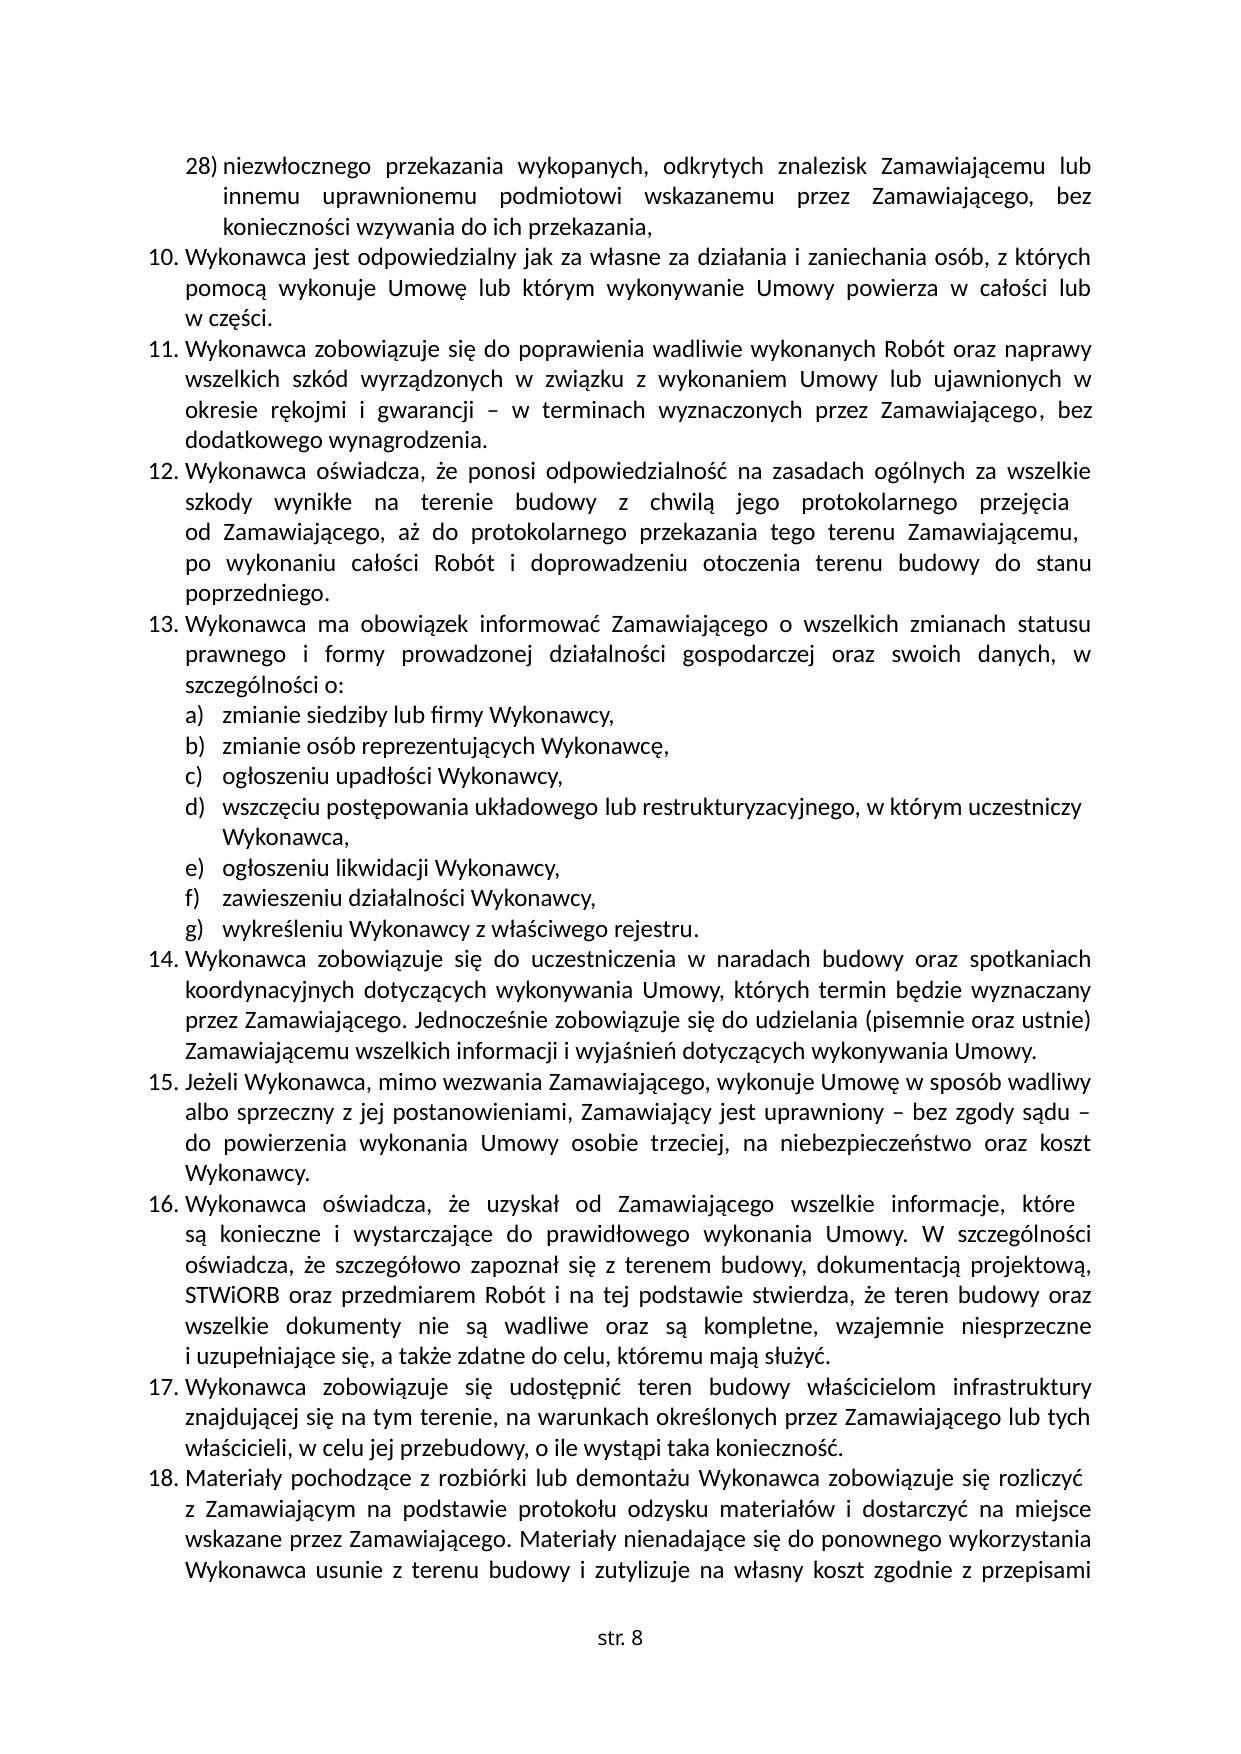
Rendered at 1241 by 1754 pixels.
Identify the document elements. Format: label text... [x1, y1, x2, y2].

list ogłoszeniu likwidacji Wykonawcy, [185, 852, 1093, 882]
list zmianie siedziby lub firmy Wykonawcy, [185, 699, 1093, 730]
list zawieszeniu działalności Wykonawcy, [185, 882, 1093, 913]
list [148, 1462, 1093, 1584]
list ogłoszeniu upadłości Wykonawcy, [185, 760, 1093, 791]
list zmianie osób reprezentujących Wykonawcę, [185, 730, 1093, 760]
list wszczęciu postępowania układowego lub restrukturyzacyjnego, w którym uczestniczy Wykonawca, [185, 791, 1093, 852]
list Wykonawca oświadcza, że uzyskał od Zamawiającego wszelkie informacje, które są konieczne i wystarczające do prawidłowego wykonania Umowy. W szczególności oświadcza, że szczegółowo zapoznał się z terenem budowy, dokumentacją projektową, STWiORB oraz przedmiarem Robót i na tej podstawie stwierdza, że teren budowy oraz wszelkie dokumenty nie są wadliwe oraz są kompletne, wzajemnie niesprzeczne i uzupełniające się, a także zdatne do celu, któremu mają służyć. [148, 1188, 1093, 1371]
list Wykonawca oświadcza, że ponosi odpowiedzialność na zasadach ogólnych za wszelkie szkody wynikłe na terenie budowy z chwilą jego protokolarnego przejęcia od Zamawiającego, aż do protokolarnego przekazania tego terenu Zamawiającemu, po wykonaniu całości Robót i doprowadzeniu otoczenia terenu budowy do stanu poprzedniego. [148, 455, 1093, 608]
list Wykonawca jest odpowiedzialny jak za własne za działania i zaniechania osób, z których pomocą wykonuje Umowę lub którym wykonywanie Umowy powierza w całości lub w części. [148, 242, 1093, 333]
list niezwłocznego przekazania wykopanych, odkrytych znalezisk Zamawiającemu lub innemu uprawnionemu podmiotowi wskazanemu przez Zamawiającego, bez konieczności wzywania do ich przekazania, [185, 150, 1093, 242]
list Wykonawca zobowiązuje się udostępnić teren budowy właścicielom infrastruktury znajdującej się na tym terenie, na warunkach określonych przez Zamawiającego lub tych właścicieli, w celu jej przebudowy, o ile wystąpi taka konieczność. [148, 1371, 1093, 1462]
list Wykonawca zobowiązuje się do uczestniczenia w naradach budowy oraz spotkaniach koordynacyjnych dotyczących wykonywania Umowy, których termin będzie wyznaczany przez Zamawiającego. Jednocześnie zobowiązuje się do udzielania (pisemnie oraz ustnie) Zamawiającemu wszelkich informacji i wyjaśnień dotyczących wykonywania Umowy. [148, 943, 1093, 1066]
list Jeżeli Wykonawca, mimo wezwania Zamawiającego, wykonuje Umowę w sposób wadliwy albo sprzeczny z jej postanowieniami, Zamawiający jest uprawniony – bez zgody sądu – do powierzenia wykonania Umowy osobie trzeciej, na niebezpieczeństwo oraz koszt Wykonawcy. [148, 1066, 1093, 1188]
list Wykonawca ma obowiązek informować Zamawiającego o wszelkich zmianach statusu prawnego i formy prowadzonej działalności gospodarczej oraz swoich danych, w szczególności o: [148, 608, 1093, 699]
list wykreśleniu Wykonawcy z właściwego rejestru. [185, 913, 1093, 943]
list Wykonawca zobowiązuje się do poprawienia wadliwie wykonanych Robót oraz naprawy wszelkich szkód wyrządzonych w związku z wykonaniem Umowy lub ujawnionych w okresie rękojmi i gwarancji – w terminach wyznaczonych przez Zamawiającego, bez dodatkowego wynagrodzenia. [148, 333, 1093, 455]
